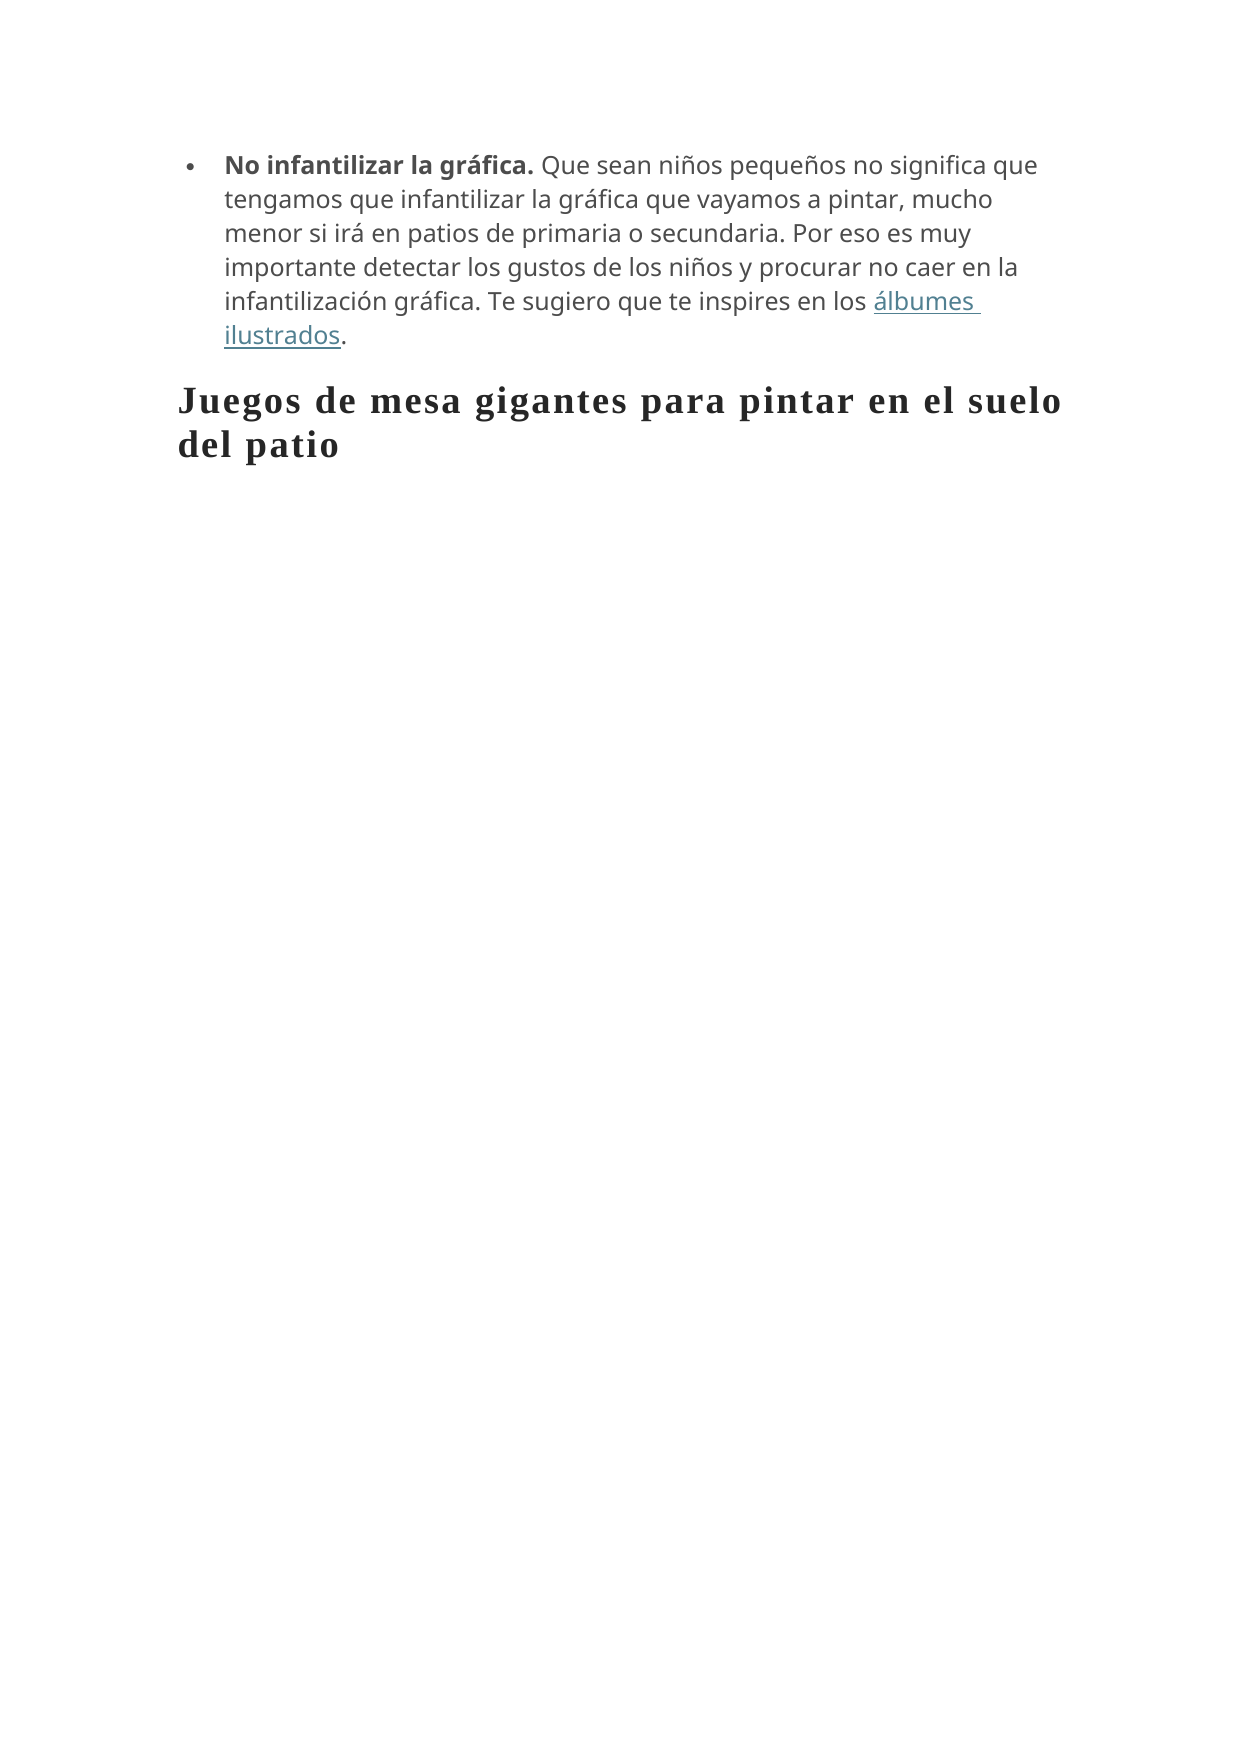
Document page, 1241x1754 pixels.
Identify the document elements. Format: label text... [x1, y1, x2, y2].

list No infantilizar la gráfica. Que sean niños pequeños no significa que tengamos que infantilizar la gráfica que vayamos a pintar, mucho menor si irá en patios de primaria o secundaria. Por eso es muy importante detectar los gustos de los niños y procurar no caer en la infantilización gráfica. Te sugiero que te inspires en los álbumes ilustrados. [187, 148, 1063, 352]
text Juegos de mesa gigantes para pintar en el suelo del patio [177, 377, 1063, 466]
